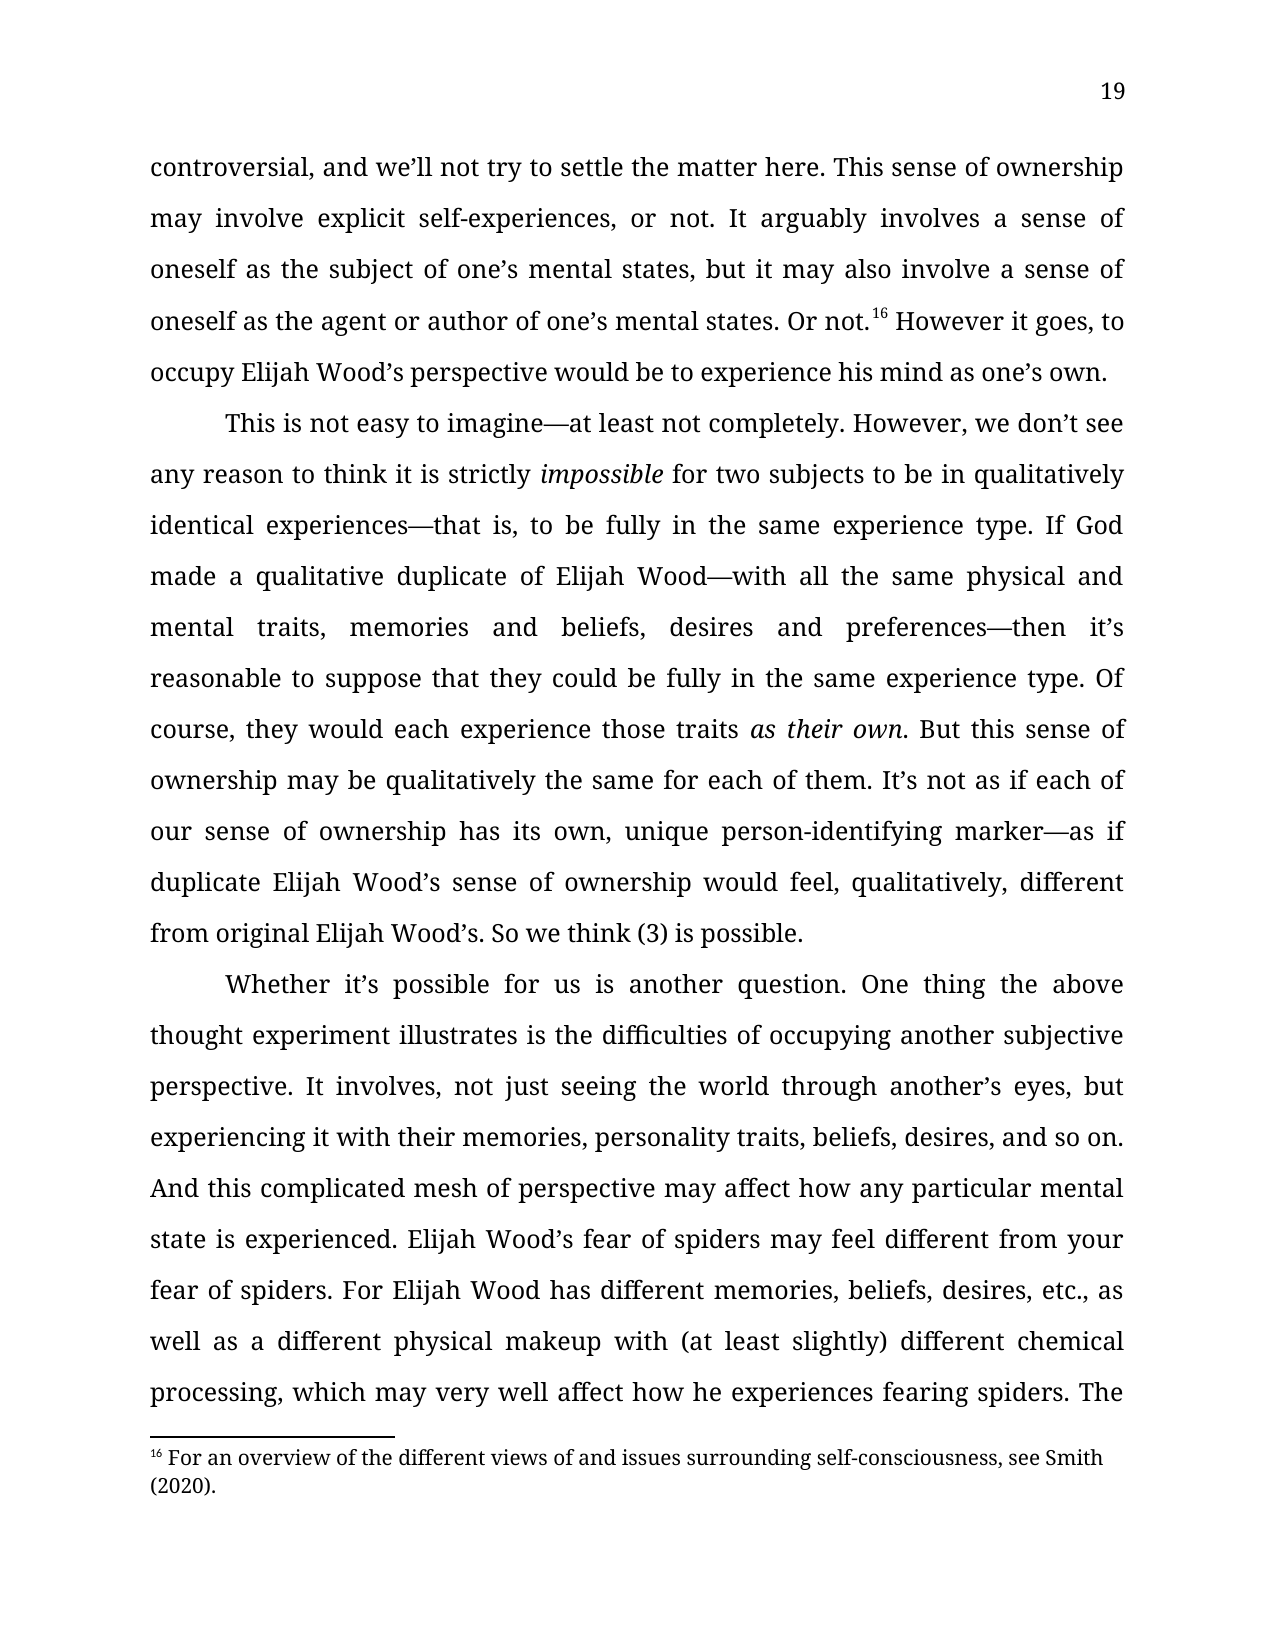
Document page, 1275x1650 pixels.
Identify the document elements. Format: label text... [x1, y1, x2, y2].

text This is not easy to imagine—at least not completely. However, we don’t see any reason to think it is strictly impossible for two subjects to be in qualitatively identical experiences—that is, to be fully in the same experience type. If God made a qualitative duplicate of Elijah Wood—with all the same physical and mental traits, memories and beliefs, desires and preferences—then it’s reasonable to suppose that they could be fully in the same experience type. Of course, they would each experience those traits as their own. But this sense of ownership may be qualitatively the same for each of them. It’s not as if each of our sense of ownership has its own, unique person-identifying marker—as if duplicate Elijah Wood’s sense of ownership would feel, qualitatively, different from original Elijah Wood’s. So we think (3) is possible. [150, 405, 1125, 950]
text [150, 967, 1125, 1409]
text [150, 150, 1125, 388]
